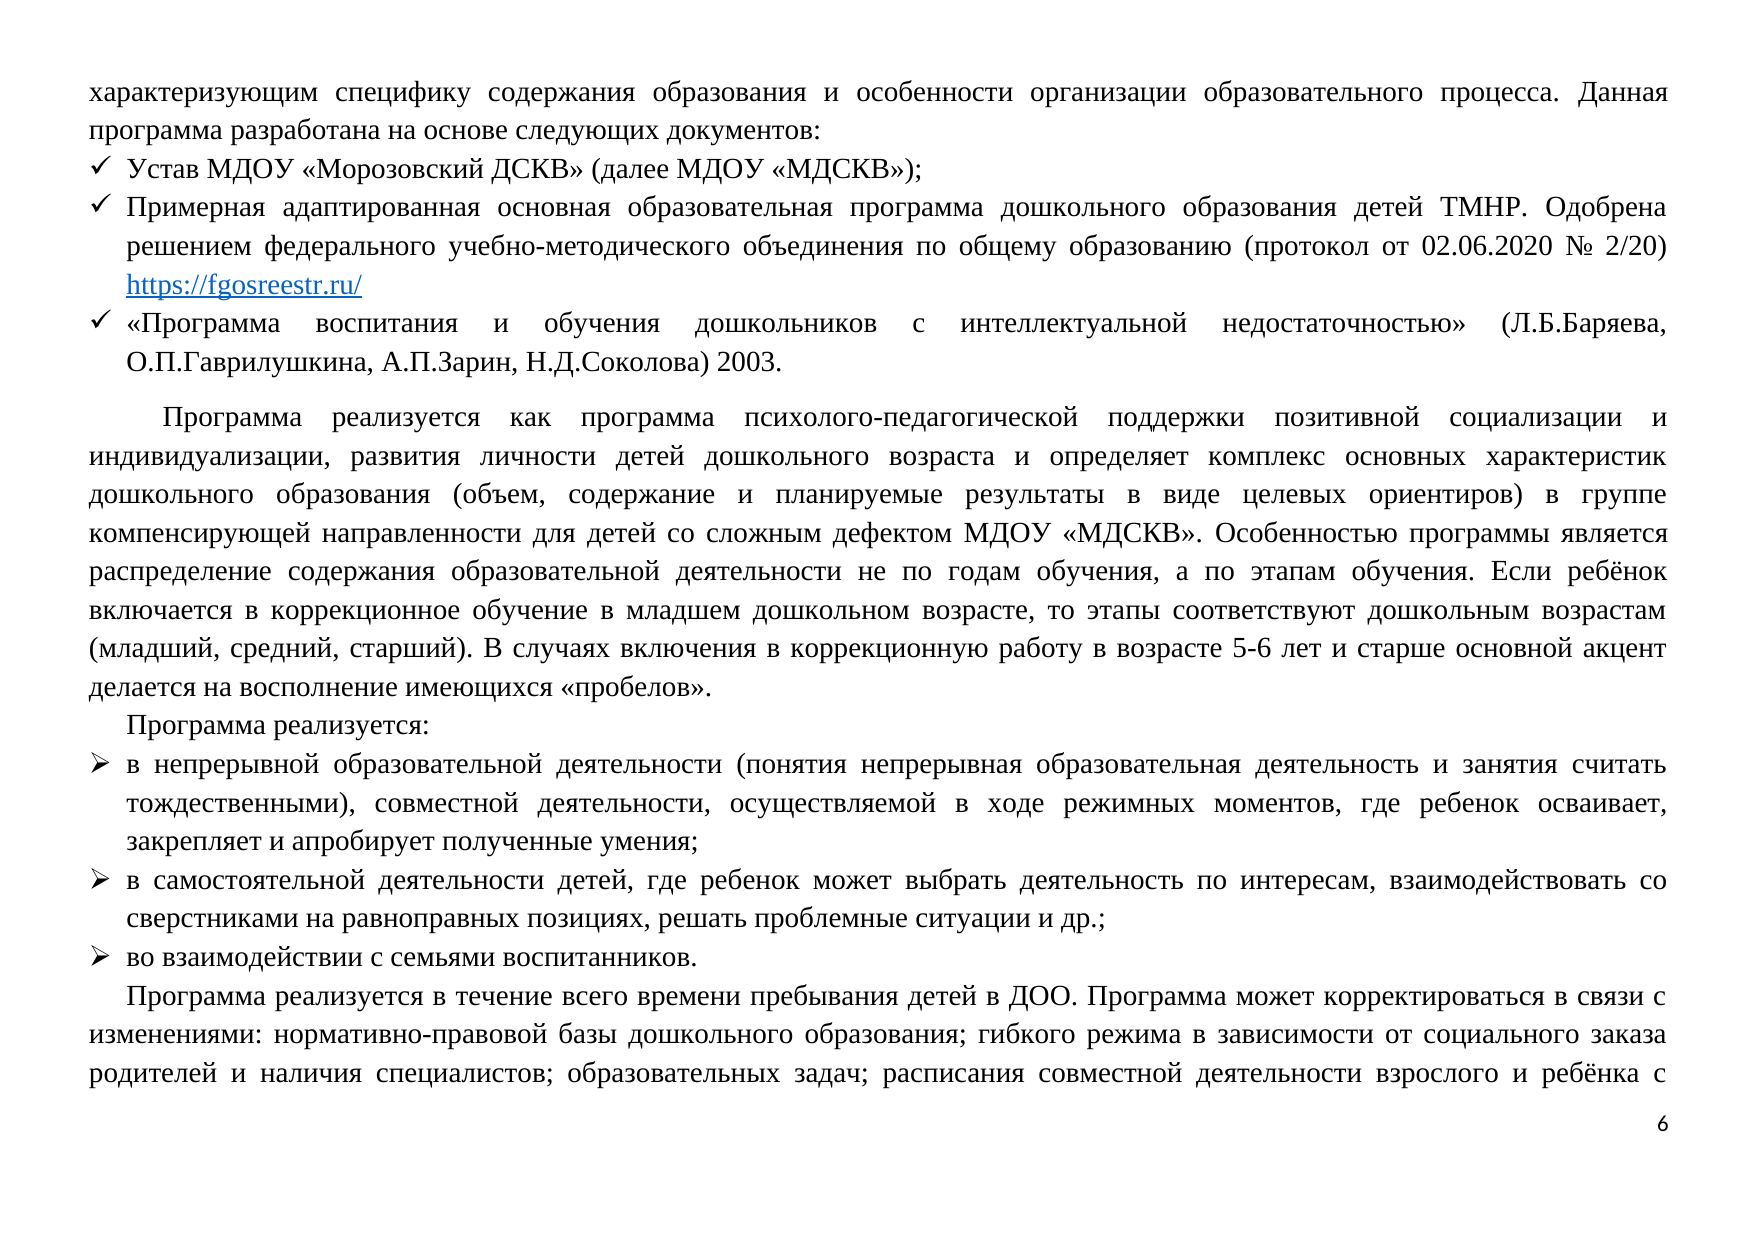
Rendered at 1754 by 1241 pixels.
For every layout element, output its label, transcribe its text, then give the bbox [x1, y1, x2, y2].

list во взаимодействии с семьями воспитанников. [89, 939, 1668, 973]
list в непрерывной образовательной деятельности (понятия непрерывная образовательная деятельность и занятия считать тождественными), совместной деятельности, осуществляемой в ходе режимных моментов, где ребенок осваивает, закрепляет и апробирует полученные умения; [89, 746, 1668, 857]
text Программа реализуется: [89, 707, 1668, 741]
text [89, 978, 1668, 1088]
list Примерная адаптированная основная образовательная программа дошкольного образования детей ТМНР. Одобрена решением федерального учебно-методического объединения по общему образованию (протокол от 02.06.2020 № 2/20) https://fgosreestr.ru/ [89, 189, 1668, 300]
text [89, 74, 1668, 146]
list «Программа воспитания и обучения дошкольников с интеллектуальной недостаточностью» (Л.Б.Баряева, О.П.Гаврилушкина, А.П.Зарин, Н.Д.Соколова) 2003. [89, 305, 1668, 377]
list Устав МДОУ «Морозовский ДСКВ» (далее МДОУ «МДСКВ»); [89, 151, 1668, 184]
list в самостоятельной деятельности детей, где ребенок может выбрать деятельность по интересам, взаимодействовать со сверстниками на равноправных позициях, решать проблемные ситуации и др.; [89, 862, 1668, 934]
text Программа реализуется как программа психолого-педагогической поддержки позитивной социализации и индивидуализации, развития личности детей дошкольного возраста и определяет комплекс основных характеристик дошкольного образования (объем, содержание и планируемые результаты в виде целевых ориентиров) в группе компенсирующей направленности для детей со сложным дефектом МДОУ «МДСКВ». Особенностью программы является распределение содержания образовательной деятельности не по годам обучения, а по этапам обучения. Если ребёнок включается в коррекционное обучение в младшем дошкольном возрасте, то этапы соответствуют дошкольным возрастам (младший, средний, старший). В случаях включения в коррекционную работу в возрасте 5-6 лет и старше основной акцент делается на восполнение имеющихся «пробелов». [89, 399, 1668, 702]
